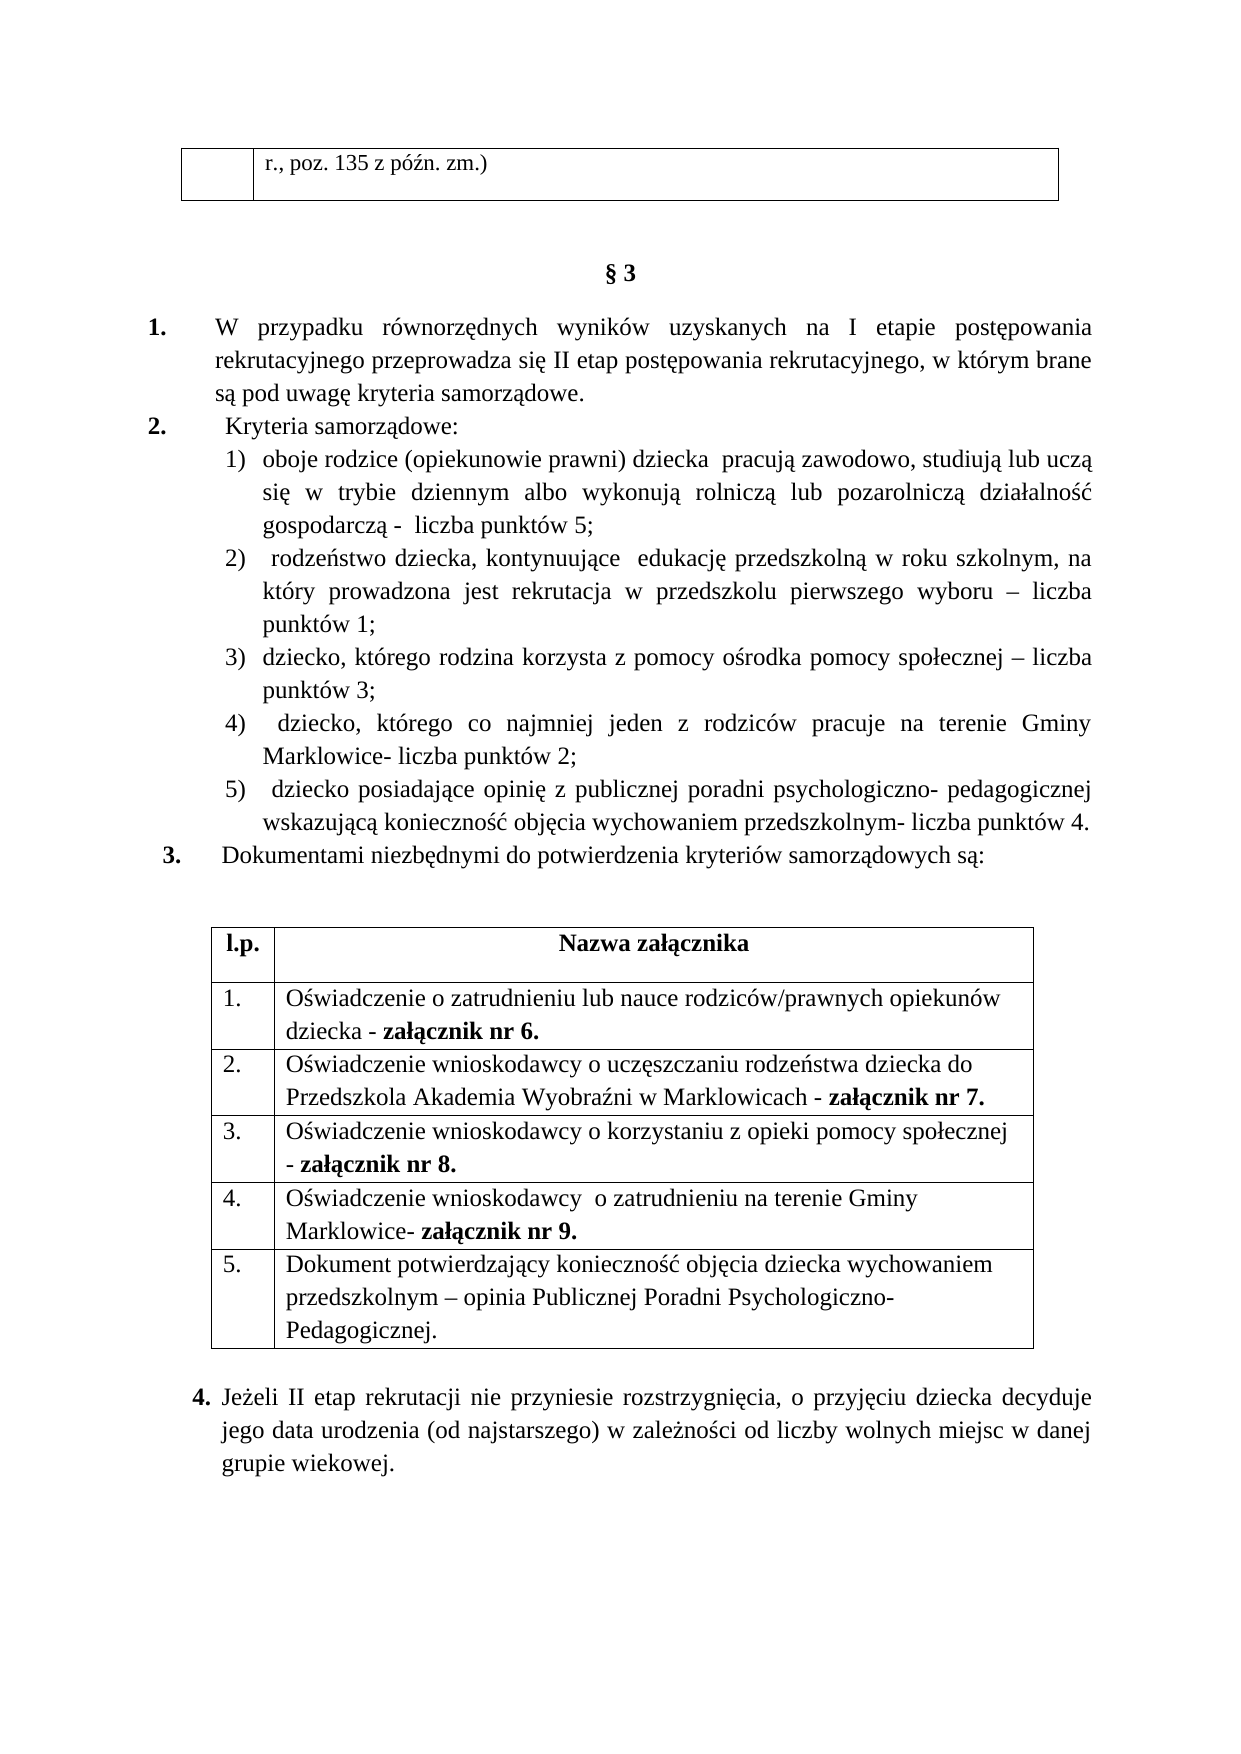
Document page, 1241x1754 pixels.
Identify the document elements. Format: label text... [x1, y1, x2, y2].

table_cell 1. [212, 983, 274, 1048]
table_header Nazwa załącznika [275, 928, 1033, 982]
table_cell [254, 149, 1058, 200]
list rodzeństwo dziecka, kontynuujące edukację przedszkolną w roku szkolnym, na który prowadzona jest rekrutacja w przedszkolu pierwszego wyboru – liczba punktów 1; [225, 543, 1093, 638]
list dziecko posiadające opinię z publicznej poradni psychologiczno- pedagogicznej wskazującą konieczność objęcia wychowaniem przedszkolnym- liczba punktów 4. [225, 774, 1093, 836]
list § 3 [148, 258, 1093, 287]
list dziecko, którego rodzina korzysta z pomocy ośrodka pomocy społecznej – liczba punktów 3; [225, 642, 1093, 704]
table_cell Oświadczenie wnioskodawcy o korzystaniu z opieki pomocy społecznej - załącznik nr 8. [275, 1116, 1033, 1182]
table_cell Oświadczenie o zatrudnieniu lub nauce rodziców/prawnych opiekunów dziecka - załącznik nr 6. [275, 983, 1033, 1048]
table_cell Oświadczenie wnioskodawcy o uczęszczaniu rodzeństwa dziecka do Przedszkola Akademia Wyobraźni w Marklowicach - załącznik nr 7. [275, 1050, 1033, 1115]
table_header l.p. [212, 928, 274, 982]
list W przypadku równorzędnych wyników uzyskanych na I etapie postępowania rekrutacyjnego przeprowadza się II etap postępowania rekrutacyjnego, w którym brane są pod uwagę kryteria samorządowe. [148, 312, 1093, 407]
table_cell 2. [212, 1050, 274, 1115]
list Jeżeli II etap rekrutacji nie przyniesie rozstrzygnięcia, o przyjęciu dziecka decyduje jego data urodzenia (od najstarszego) w zależności od liczby wolnych miejsc w danej grupie wiekowej. [192, 1382, 1093, 1477]
table_cell 4. [212, 1183, 274, 1248]
list dziecko, którego co najmniej jeden z rodziców pracuje na terenie Gminy Marklowice- liczba punktów 2; [225, 708, 1093, 770]
list Kryteria samorządowe: [148, 411, 1093, 440]
table_cell Dokument potwierdzający konieczność objęcia dziecka wychowaniem przedszkolnym – opinia Publicznej Poradni Psychologiczno-Pedagogicznej. [275, 1250, 1033, 1348]
list oboje rodzice (opiekunowie prawni) dziecka pracują zawodowo, studiują lub uczą się w trybie dziennym albo wykonują rolniczą lub pozarolniczą działalność gospodarczą - liczba punktów 5; [225, 444, 1093, 539]
list Dokumentami niezbędnymi do potwierdzenia kryteriów samorządowych są: [162, 840, 1093, 869]
table_cell 3. [212, 1116, 274, 1182]
table_cell Oświadczenie wnioskodawcy o zatrudnieniu na terenie Gminy Marklowice- załącznik nr 9. [275, 1183, 1033, 1248]
table_cell 5. [212, 1250, 274, 1348]
table_cell [182, 149, 253, 200]
